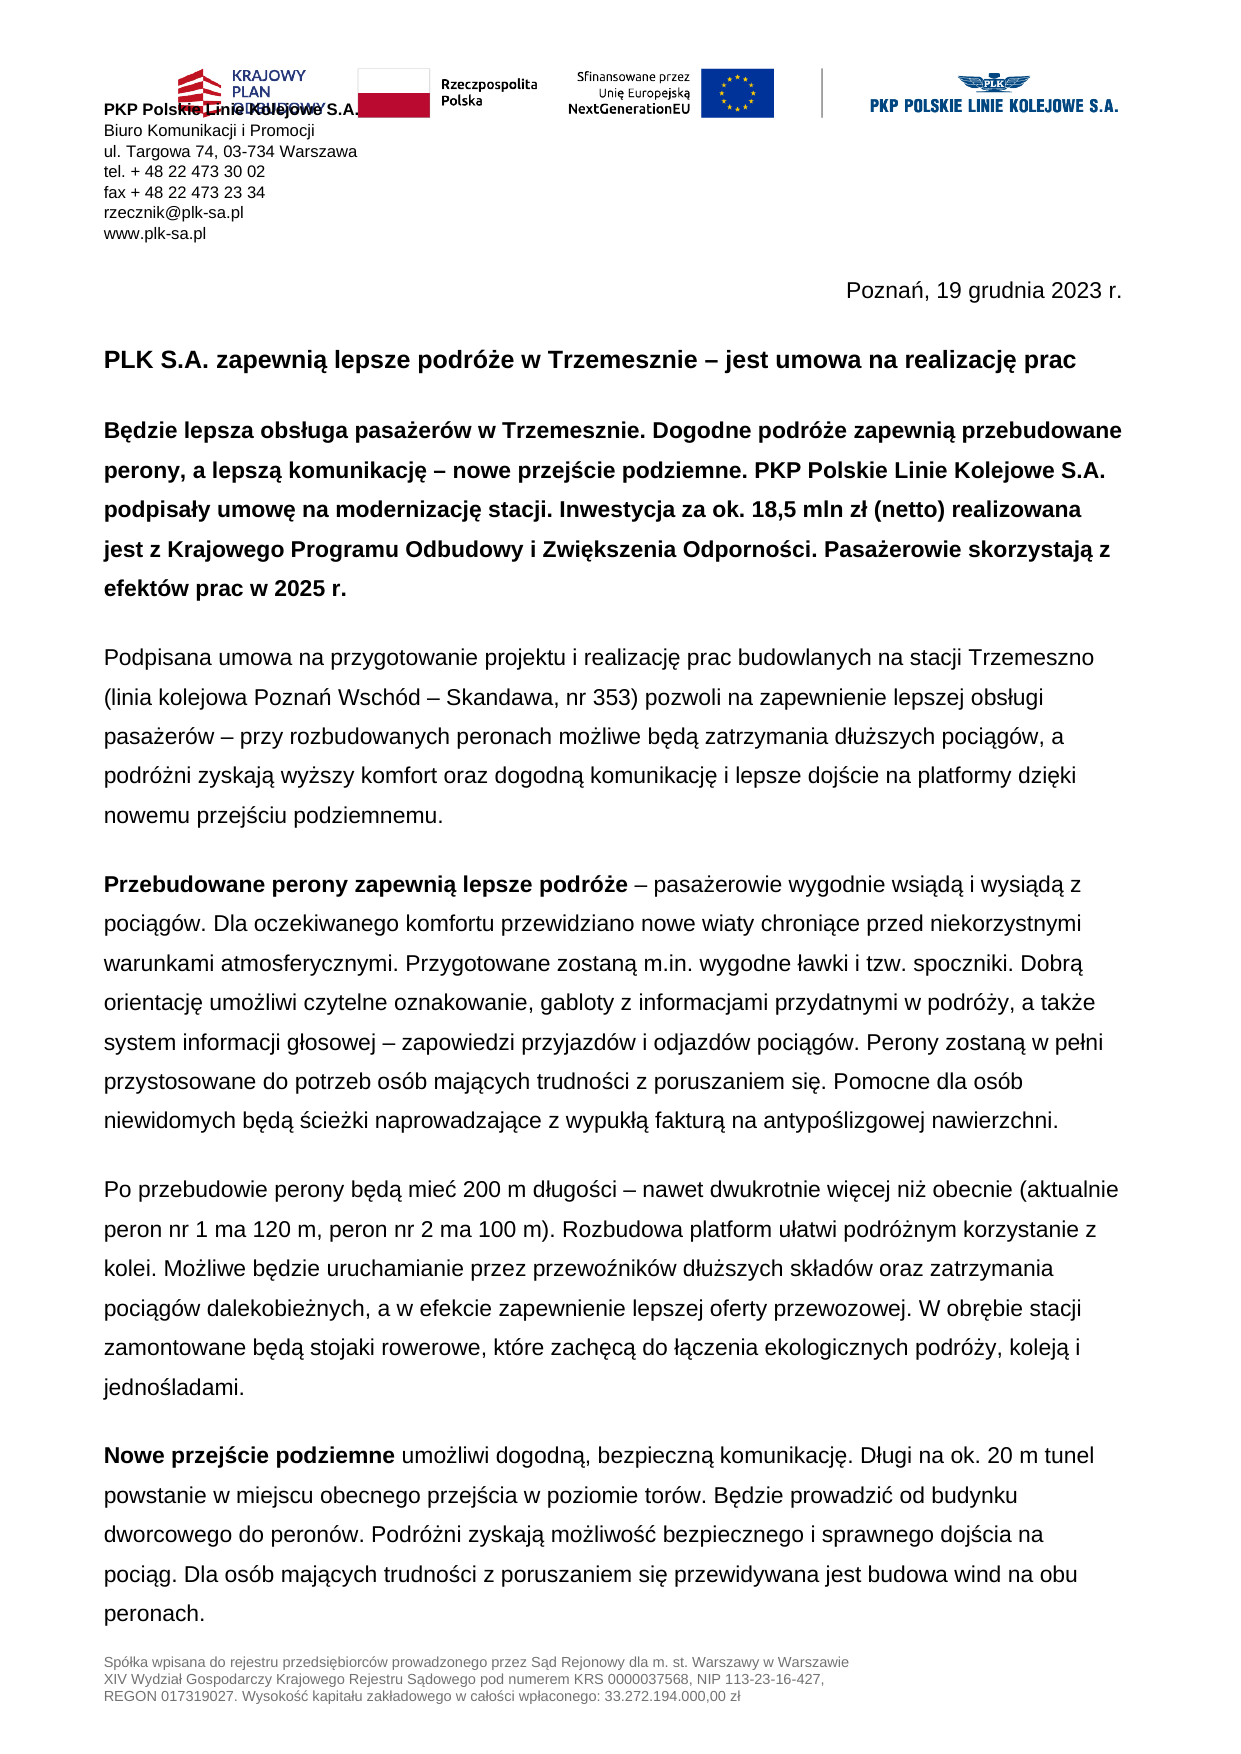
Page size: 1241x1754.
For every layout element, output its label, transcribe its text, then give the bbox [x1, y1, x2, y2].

picture [161, 52, 1135, 134]
text Będzie lepsza obsługa pasażerów w Trzemesznie. Dogodne podróże zapewnią przebudowane perony, a lepszą komunikację – nowe przejście podziemne. PKP Polskie Linie Kolejowe S.A. podpisały umowę na modernizację stacji. Inwestycja za ok. 18,5 mln zł (netto) realizowana jest z Krajowego Programu Odbudowy i Zwiększenia Odporności. Pasażerowie skorzystają z efektów prac w 2025 r. [103, 417, 1122, 602]
text Po przebudowie perony będą mieć 200 m długości – nawet dwukrotnie więcej niż obecnie (aktualnie peron nr 1 ma 120 m, peron nr 2 ma 100 m). Rozbudowa platform ułatwi podróżnym korzystanie z kolei. Możliwe będzie uruchamianie przez przewoźników dłuższych składów oraz zatrzymania pociągów dalekobieżnych, a w efekcie zapewnienie lepszej oferty przewozowej. W obrębie stacji zamontowane będą stojaki rowerowe, które zachęcą do łączenia ekologicznych podróży, koleją i jednośladami. [103, 1176, 1122, 1400]
text Podpisana umowa na przygotowanie projektu i realizację prac budowlanych na stacji Trzemeszno (linia kolejowa Poznań Wschód – Skandawa, nr 353) pozwoli na zapewnienie lepszej obsługi pasażerów – przy rozbudowanych peronach możliwe będą zatrzymania dłuższych pociągów, a podróżni zyskają wyższy komfort oraz dogodną komunikację i lepsze dojście na platformy dzięki nowemu przejściu podziemnemu. [103, 644, 1122, 828]
text Przebudowane perony zapewnią lepsze podróże – pasażerowie wygodnie wsiądą i wysiądą z pociągów. Dla oczekiwanego komfortu przewidziano nowe wiaty chroniące przed niekorzystnymi warunkami atmosferycznymi. Przygotowane zostaną m.in. wygodne ławki i tzw. spoczniki. Dobrą orientację umożliwi czytelne oznakowanie, gabloty z informacjami przydatnymi w podróży, a także system informacji głosowej – zapowiedzi przyjazdów i odjazdów pociągów. Perony zostaną w pełni przystosowane do potrzeb osób mających trudności z poruszaniem się. Pomocne dla osób niewidomych będą ścieżki naprowadzające z wypukłą fakturą na antypoślizgowej nawierzchni. [103, 871, 1122, 1134]
text Poznań, 19 grudnia 2023 r. [103, 277, 1122, 303]
text Nowe przejście podziemne umożliwi dogodną, bezpieczną komunikację. Długi na ok. 20 m tunel powstanie w miejscu obecnego przejścia w poziomie torów. Będzie prowadzić od budynku dworcowego do peronów. Podróżni zyskają możliwość bezpiecznego i sprawnego dojścia na pociąg. Dla osób mających trudności z poruszaniem się przewidywana jest budowa wind na obu peronach. [103, 1442, 1122, 1626]
subtitle PLK S.A. zapewnią lepsze podróże w Trzemesznie – jest umowa na realizację prac [103, 345, 1122, 374]
